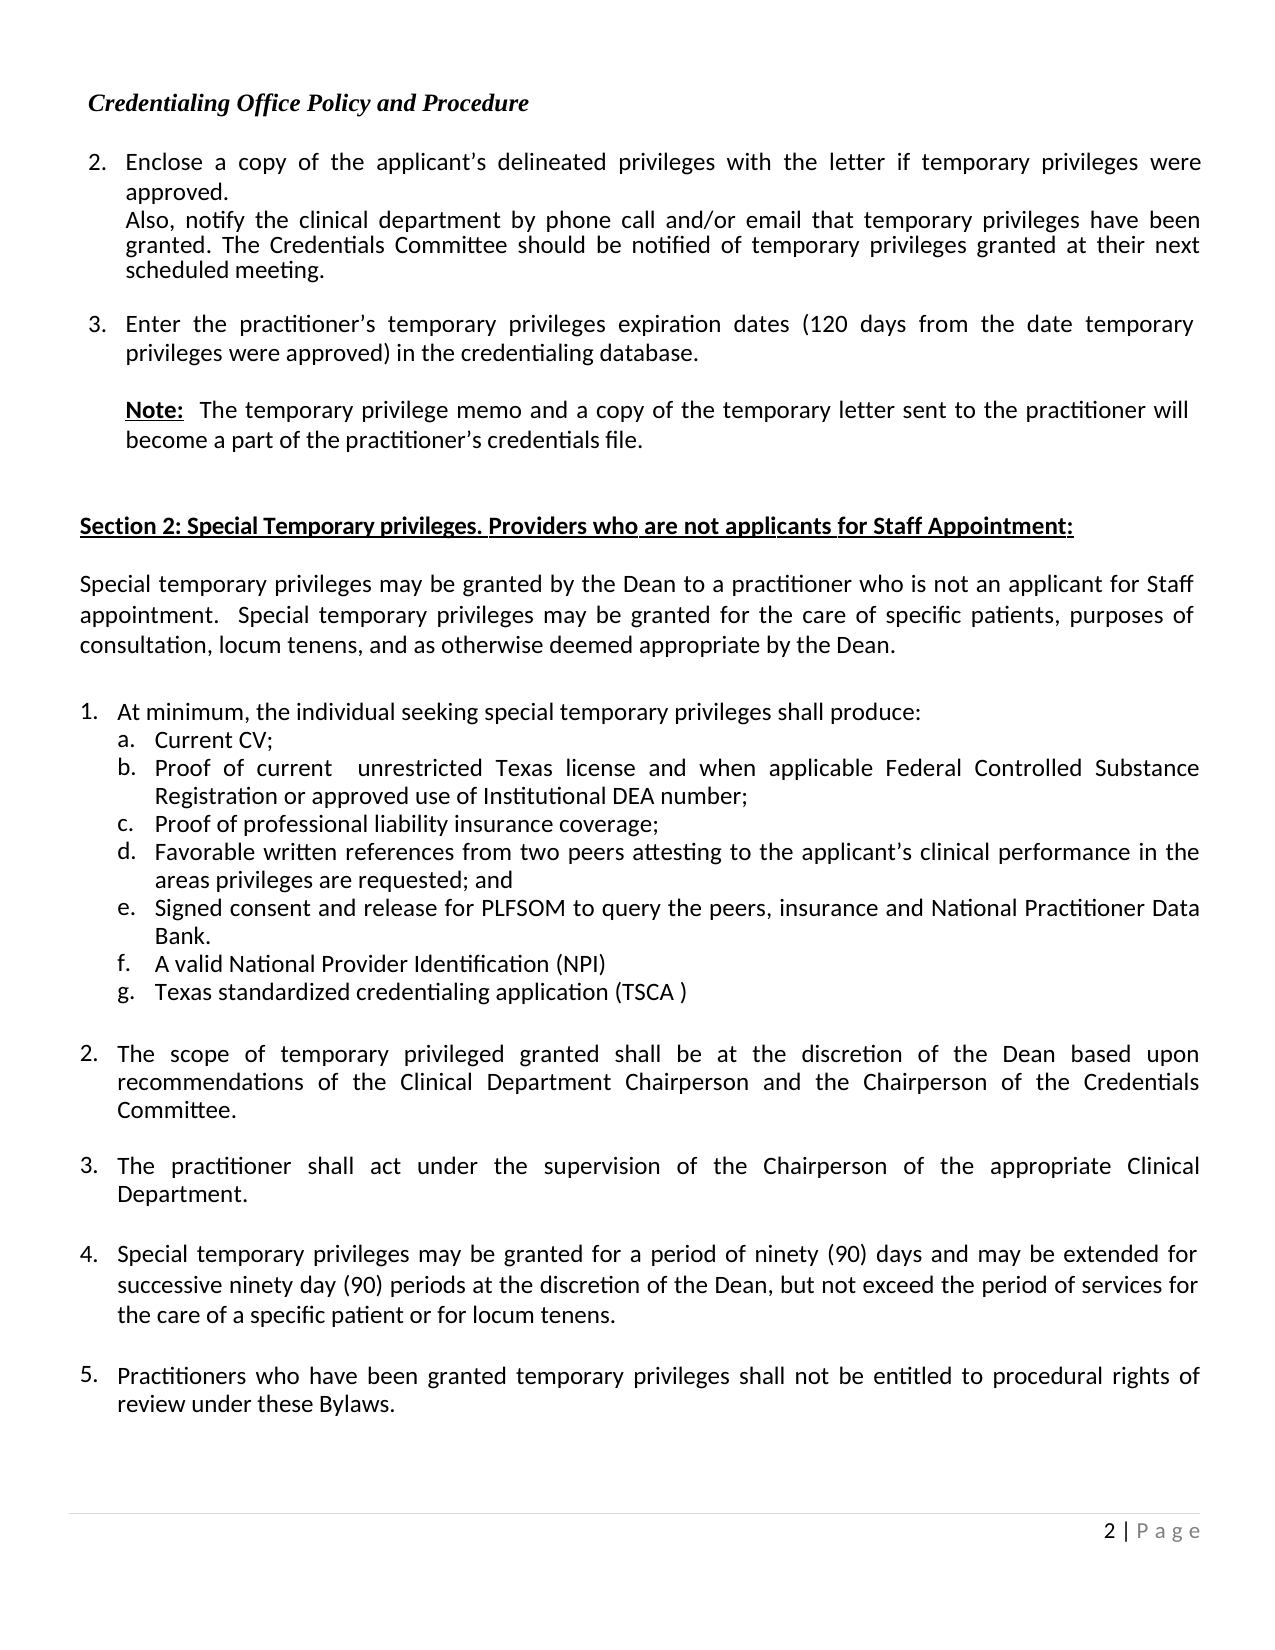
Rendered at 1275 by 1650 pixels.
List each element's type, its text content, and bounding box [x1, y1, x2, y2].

list Enclose a copy of the applicant’s delineated privileges with the letter if temporary privileges were approved. [88, 146, 1202, 207]
list A valid National Provider Identification (NPI) [117, 949, 1202, 977]
list The scope of temporary privileged granted shall be at the discretion of the Dean based upon recommendations of the Clinical Department Chairperson and the Chairperson of the Credentials Committee. [79, 1039, 1202, 1123]
list Proof of current unrestricted Texas license and when applicable Federal Controlled Substance Registration or approved use of Institutional DEA number; [117, 753, 1202, 809]
list At minimum, the individual seeking special temporary privileges shall produce: [79, 697, 1202, 725]
list Special temporary privileges may be granted for a period of ninety (90) days and may be extended for successive ninety day (90) periods at the discretion of the Dean, but not exceed the period of services for the care of a specific patient or for locum tenens. [79, 1238, 1200, 1330]
list Texas standardized credentialing application (TSCA ) [117, 977, 1202, 1005]
list Proof of professional liability insurance coverage; [117, 809, 1202, 837]
list Signed consent and release for PLFSOM to query the peers, insurance and National Practitioner Data Bank. [117, 893, 1202, 949]
text Section 2: Special Temporary privileges. Providers who are not applicants for Staff Appointment: [79, 511, 1202, 539]
list Practitioners who have been granted temporary privileges shall not be entitled to procedural rights of review under these Bylaws. [79, 1361, 1202, 1417]
list The practitioner shall act under the supervision of the Chairperson of the appropriate Clinical Department. [79, 1151, 1202, 1207]
list Favorable written references from two peers attesting to the applicant’s clinical performance in the areas privileges are requested; and [117, 837, 1202, 893]
list Note: The temporary privilege memo and a copy of the temporary letter sent to the practitioner will become a part of the practitioner’s credentials file. [125, 394, 1189, 455]
list Enter the practitioner’s temporary privileges expiration dates (120 days from the date temporary privileges were approved) in the credentialing database. [88, 309, 1194, 367]
text Special temporary privileges may be granted by the Dean to a practitioner who is not an applicant for Staff appointment. Special temporary privileges may be granted for the care of specific patients, purposes of consultation, locum tenens, and as otherwise deemed appropriate by the Dean. [79, 568, 1197, 660]
text Also, notify the clinical department by phone call and/or email that temporary privileges have been granted. The Credentials Committee should be notified of temporary privileges granted at their next scheduled meeting. [125, 208, 1200, 283]
list Current CV; [117, 725, 1202, 753]
